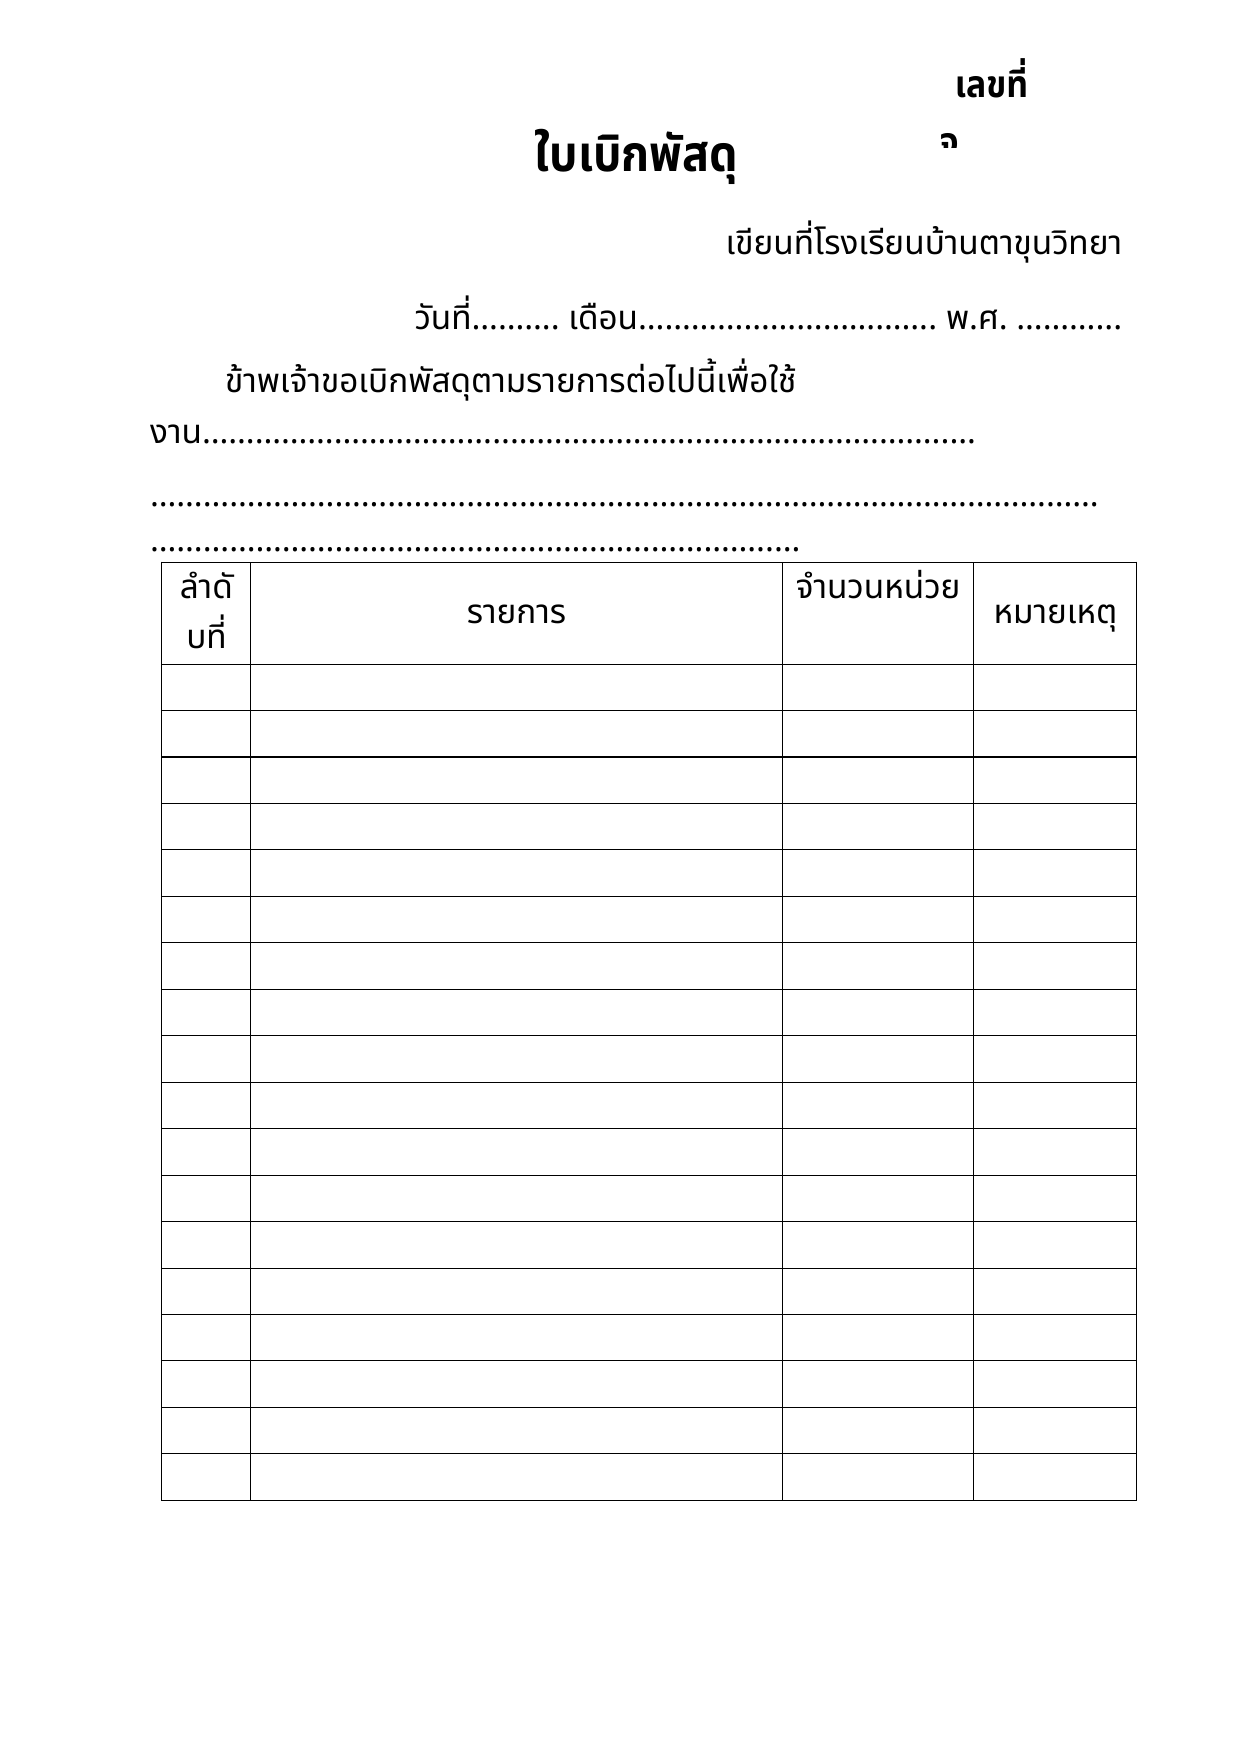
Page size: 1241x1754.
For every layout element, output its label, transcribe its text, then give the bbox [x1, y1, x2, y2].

table_cell [974, 1222, 1136, 1267]
table_cell [251, 1176, 782, 1221]
table_cell [783, 665, 973, 710]
table_cell [783, 758, 973, 803]
table_cell [251, 1361, 782, 1407]
table_cell [162, 990, 250, 1035]
table_cell [783, 1129, 973, 1174]
table_cell [783, 1361, 973, 1407]
table_cell [974, 1083, 1136, 1128]
table_header รายการ [251, 563, 782, 663]
table_cell [783, 990, 973, 1035]
table_cell [162, 665, 250, 710]
table_cell [162, 850, 250, 896]
table_cell [783, 897, 973, 942]
table_cell [783, 1315, 973, 1360]
table_cell [974, 758, 1136, 803]
table_cell [162, 1176, 250, 1221]
table_cell [251, 1315, 782, 1360]
table_cell [162, 897, 250, 942]
table_cell [783, 1269, 973, 1314]
table_cell [783, 1408, 973, 1453]
table_cell [251, 1408, 782, 1453]
table_header หมายเหตุ [974, 563, 1136, 663]
table_cell [974, 665, 1136, 710]
table_cell [162, 1222, 250, 1267]
text ข้าพเจ้าขอเบิกพัสดุตามรายการต่อไปนี้เพื่อใช้งาน……………………………..…………………………………………..… [150, 357, 1122, 458]
table_cell [974, 1176, 1136, 1221]
table_cell [974, 1454, 1136, 1500]
table_cell [974, 804, 1136, 849]
table_cell [251, 758, 782, 803]
table_cell [162, 1454, 250, 1500]
table_cell [974, 897, 1136, 942]
table_cell [974, 1315, 1136, 1360]
table_cell [162, 943, 250, 989]
table_cell [783, 1454, 973, 1500]
table_cell [783, 943, 973, 989]
table_cell [251, 897, 782, 942]
table_cell [162, 1129, 250, 1174]
table_header ลำดับที่ [162, 563, 250, 663]
table_cell [162, 804, 250, 849]
table_cell [974, 1361, 1136, 1407]
table_cell [162, 1361, 250, 1407]
table_cell [251, 711, 782, 756]
table_cell [974, 850, 1136, 896]
table_cell [251, 1083, 782, 1128]
table_cell [251, 1036, 782, 1082]
table_cell [162, 758, 250, 803]
table_cell [974, 1269, 1136, 1314]
table_cell [251, 1222, 782, 1267]
table_cell [974, 711, 1136, 756]
table_cell [783, 1036, 973, 1082]
table_cell [974, 1129, 1136, 1174]
table_cell [974, 990, 1136, 1035]
table_cell [974, 943, 1136, 989]
table_cell [162, 1315, 250, 1360]
table_header จำนวนหน่วย [783, 563, 973, 663]
table_cell [251, 665, 782, 710]
table_cell [162, 1408, 250, 1453]
table_cell [251, 1454, 782, 1500]
table_cell [251, 850, 782, 896]
table_cell [251, 1269, 782, 1314]
table_cell [783, 1222, 973, 1267]
table_cell [783, 850, 973, 896]
table_cell [974, 1036, 1136, 1082]
table_cell [974, 1408, 1136, 1453]
text เขียนที่โรงเรียนบ้านตาขุนวิทยา [196, 219, 1122, 269]
text วันที่………. เดือน……………………………. พ.ศ. ………... [150, 294, 1122, 345]
table_cell [783, 1083, 973, 1128]
table_cell [783, 1176, 973, 1221]
table_cell [162, 711, 250, 756]
text ……………………………………………………………………………………………………………………………………………………………..… [150, 471, 1122, 562]
table_cell [251, 943, 782, 989]
text ใบเบิกพัสดุ [150, 118, 1122, 194]
table_cell [783, 711, 973, 756]
table_cell [162, 1083, 250, 1128]
table_cell [162, 1269, 250, 1314]
table_cell [162, 1036, 250, 1082]
table_cell [251, 990, 782, 1035]
table_cell [783, 804, 973, 849]
table_cell [251, 1129, 782, 1174]
table_cell [251, 804, 782, 849]
